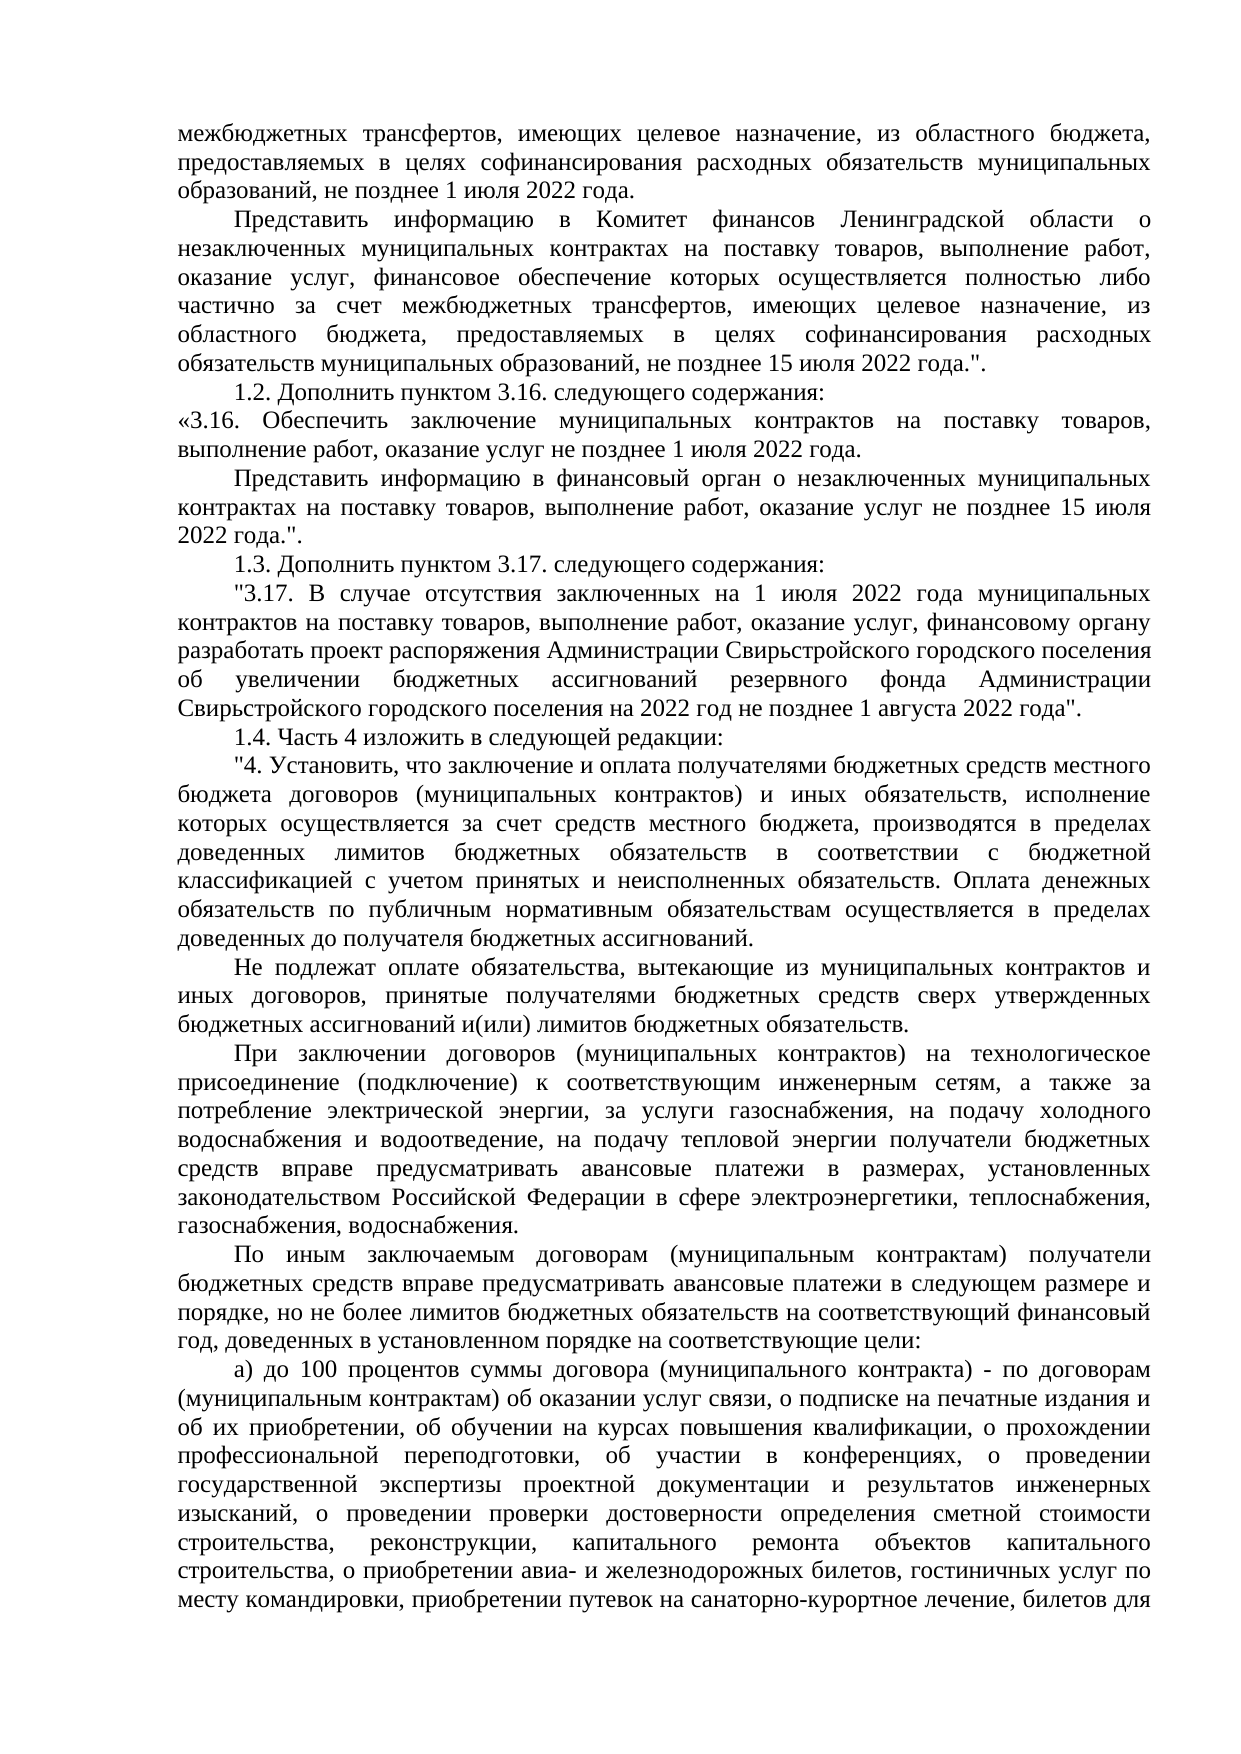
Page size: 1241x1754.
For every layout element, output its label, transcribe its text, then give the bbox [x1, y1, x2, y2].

text "3.17. В случае отсутствия заключенных на 1 июля 2022 года муниципальных контрактов на поставку товаров, выполнение работ, оказание услуг, финансовому органу разработать проект распоряжения Администрации Свирьстройского городского поселения об увеличении бюджетных ассигнований резервного фонда Администрации Свирьстройского городского поселения на 2022 год не позднее 1 августа 2022 года". [177, 578, 1152, 722]
text 1.2. Дополнить пунктом 3.16. следующего содержания: [177, 377, 1152, 406]
text 1.3. Дополнить пунктом 3.17. следующего содержания: [177, 549, 1152, 578]
text При заключении договоров (муниципальных контрактов) на технологическое присоединение (подключение) к соответствующим инженерным сетям, а также за потребление электрической энергии, за услуги газоснабжения, на подачу холодного водоснабжения и водоотведение, на подачу тепловой энергии получатели бюджетных средств вправе предусматривать авансовые платежи в размерах, установленных законодательством Российской Федерации в сфере электроэнергетики, теплоснабжения, газоснабжения, водоснабжения. [177, 1038, 1152, 1239]
text Представить информацию в Комитет финансов Ленинградской области о незаключенных муниципальных контрактах на поставку товаров, выполнение работ, оказание услуг, финансовое обеспечение которых осуществляется полностью либо частично за счет межбюджетных трансфертов, имеющих целевое назначение, из областного бюджета, предоставляемых в целях софинансирования расходных обязательств муниципальных образований, не позднее 15 июля 2022 года.". [177, 204, 1152, 377]
text "4. Установить, что заключение и оплата получателями бюджетных средств местного бюджета договоров (муниципальных контрактов) и иных обязательств, исполнение которых осуществляется за счет средств местного бюджета, производятся в пределах доведенных лимитов бюджетных обязательств в соответствии с бюджетной классификацией с учетом принятых и неисполненных обязательств. Оплата денежных обязательств по публичным нормативным обязательствам осуществляется в пределах доведенных до получателя бюджетных ассигнований. [177, 751, 1152, 952]
text Представить информацию в финансовый орган о незаключенных муниципальных контрактах на поставку товаров, выполнение работ, оказание услуг не позднее 15 июля 2022 года.". [177, 463, 1152, 549]
text «3.16. Обеспечить заключение муниципальных контрактов на поставку товаров, выполнение работ, оказание услуг не позднее 1 июля 2022 года. [177, 406, 1152, 463]
text 1.4. Часть 4 изложить в следующей редакции: [177, 722, 1152, 751]
text По иным заключаемым договорам (муниципальным контрактам) получатели бюджетных средств вправе предусматривать авансовые платежи в следующем размере и порядке, но не более лимитов бюджетных обязательств на соответствующий финансовый год, доведенных в установленном порядке на соответствующие цели: [177, 1239, 1152, 1354]
text Не подлежат оплате обязательства, вытекающие из муниципальных контрактов и иных договоров, принятые получателями бюджетных средств сверх утвержденных бюджетных ассигнований и(или) лимитов бюджетных обязательств. [177, 952, 1152, 1038]
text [177, 1354, 1152, 1613]
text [177, 118, 1152, 204]
